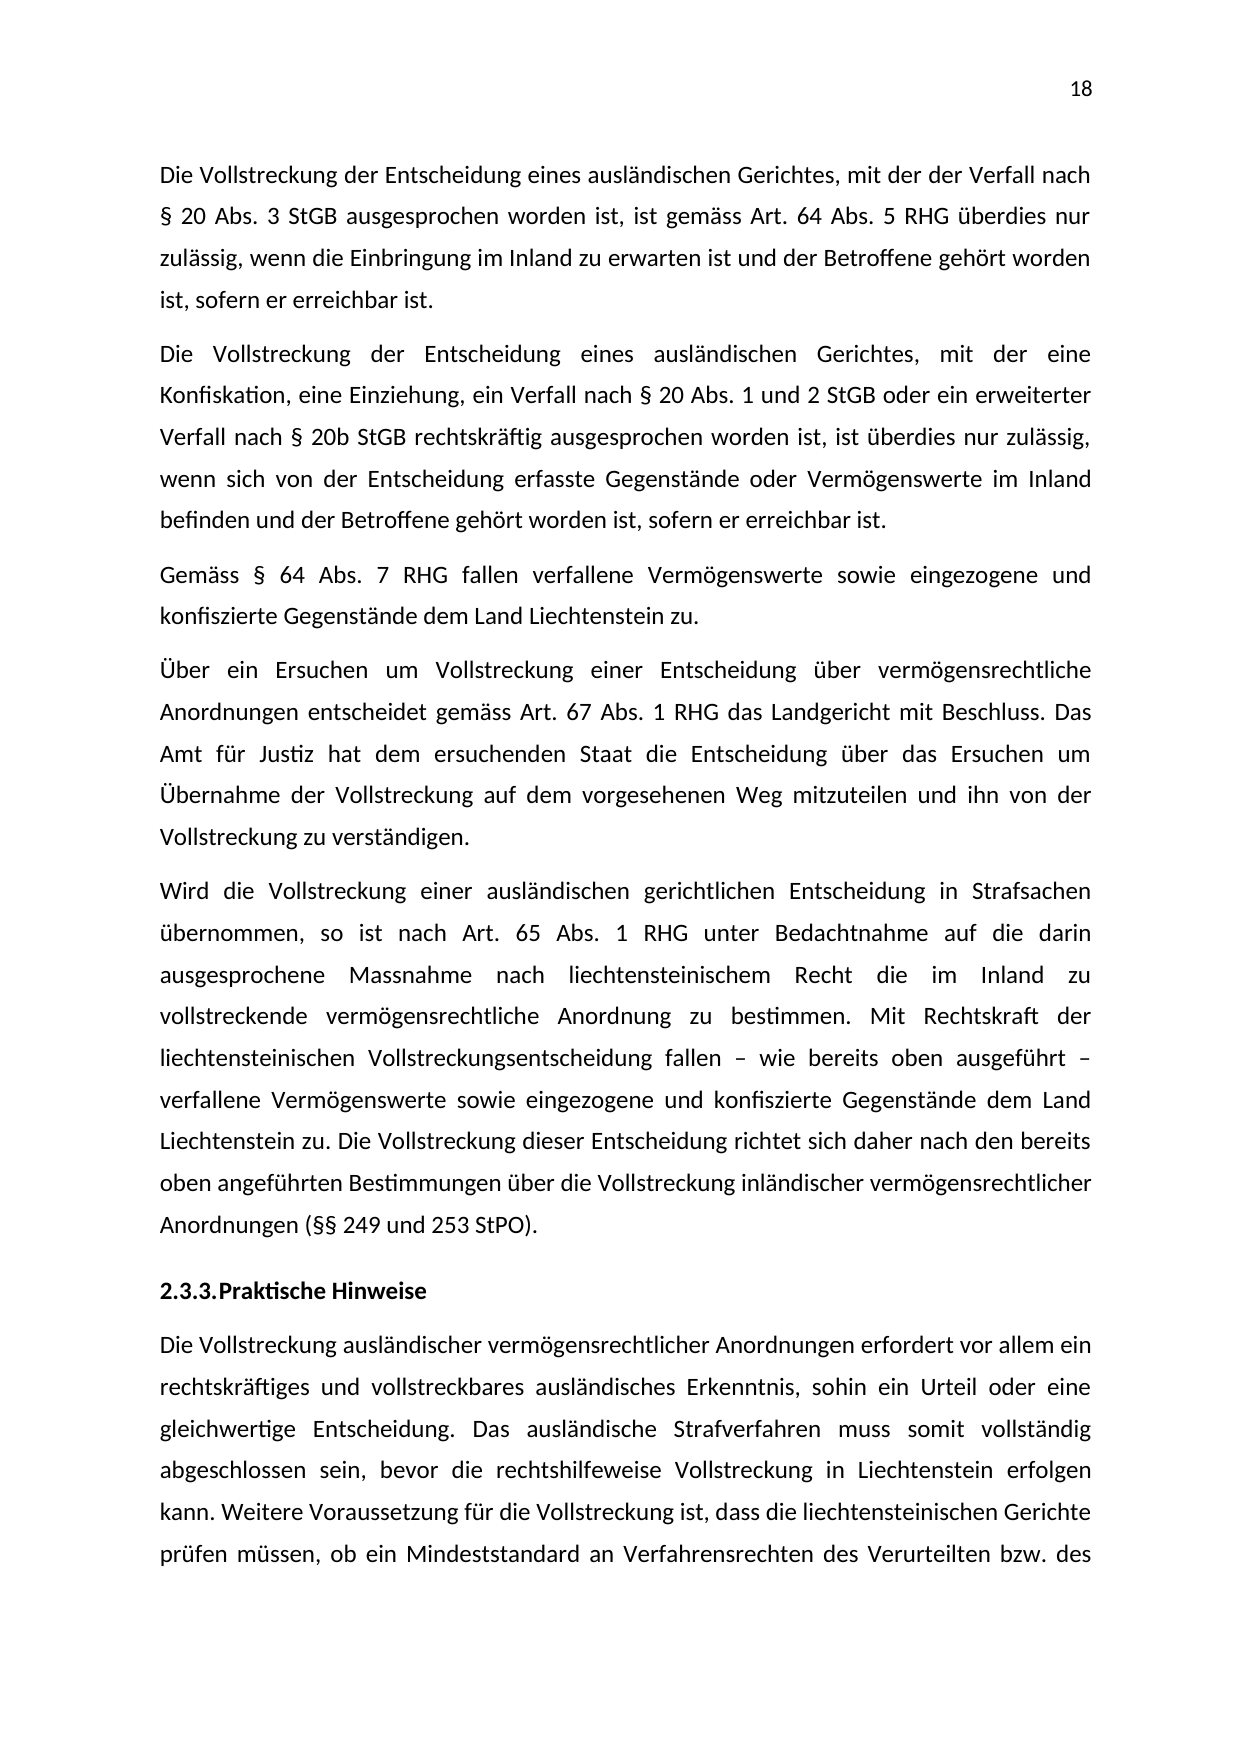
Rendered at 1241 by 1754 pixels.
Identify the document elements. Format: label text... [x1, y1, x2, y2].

subtitle Praktische Hinweise [159, 1264, 1092, 1306]
text Gemäss § 64 Abs. 7 RHG fallen verfallene Vermögenswerte sowie eingezogene und konfiszierte Gegenstände dem Land Liechtenstein zu. [159, 548, 1092, 631]
text Die Vollstreckung der Entscheidung eines ausländischen Gerichtes, mit der der Verfall nach § 20 Abs. 3 StGB ausgesprochen worden ist, ist gemäss Art. 64 Abs. 5 RHG überdies nur zulässig, wenn die Einbringung im Inland zu erwarten ist und der Betroffene gehört worden ist, sofern er erreichbar ist. [159, 148, 1092, 314]
text Die Vollstreckung der Entscheidung eines ausländischen Gerichtes, mit der eine Konfiskation, eine Einziehung, ein Verfall nach § 20 Abs. 1 und 2 StGB oder ein erweiterter Verfall nach § 20b StGB rechtskräftig ausgesprochen worden ist, ist überdies nur zulässig, wenn sich von der Entscheidung erfasste Gegenstände oder Vermögenswerte im Inland befinden und der Betroffene gehört worden ist, sofern er erreichbar ist. [159, 327, 1092, 535]
text Über ein Ersuchen um Vollstreckung einer Entscheidung über vermögensrechtliche Anordnungen entscheidet gemäss Art. 67 Abs. 1 RHG das Landgericht mit Beschluss. Das Amt für Justiz hat dem ersuchenden Staat die Entscheidung über das Ersuchen um Übernahme der Vollstreckung auf dem vorgesehenen Weg mitzuteilen und ihn von der Vollstreckung zu verständigen. [159, 643, 1092, 852]
text Wird die Vollstreckung einer ausländischen gerichtlichen Entscheidung in Strafsachen übernommen, so ist nach Art. 65 Abs. 1 RHG unter Bedachtnahme auf die darin ausgesprochene Massnahme nach liechtensteinischem Recht die im Inland zu vollstreckende vermögensrechtliche Anordnung zu bestimmen. Mit Rechtskraft der liechtensteinischen Vollstreckungsentscheidung fallen – wie bereits oben ausgeführt – verfallene Vermögenswerte sowie eingezogene und konfiszierte Gegenstände dem Land Liechtenstein zu. Die Vollstreckung dieser Entscheidung richtet sich daher nach den bereits oben angeführten Bestimmungen über die Vollstreckung inländischer vermögensrechtlicher Anordnungen (§§ 249 und 253 StPO). [159, 864, 1092, 1239]
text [159, 1318, 1092, 1568]
